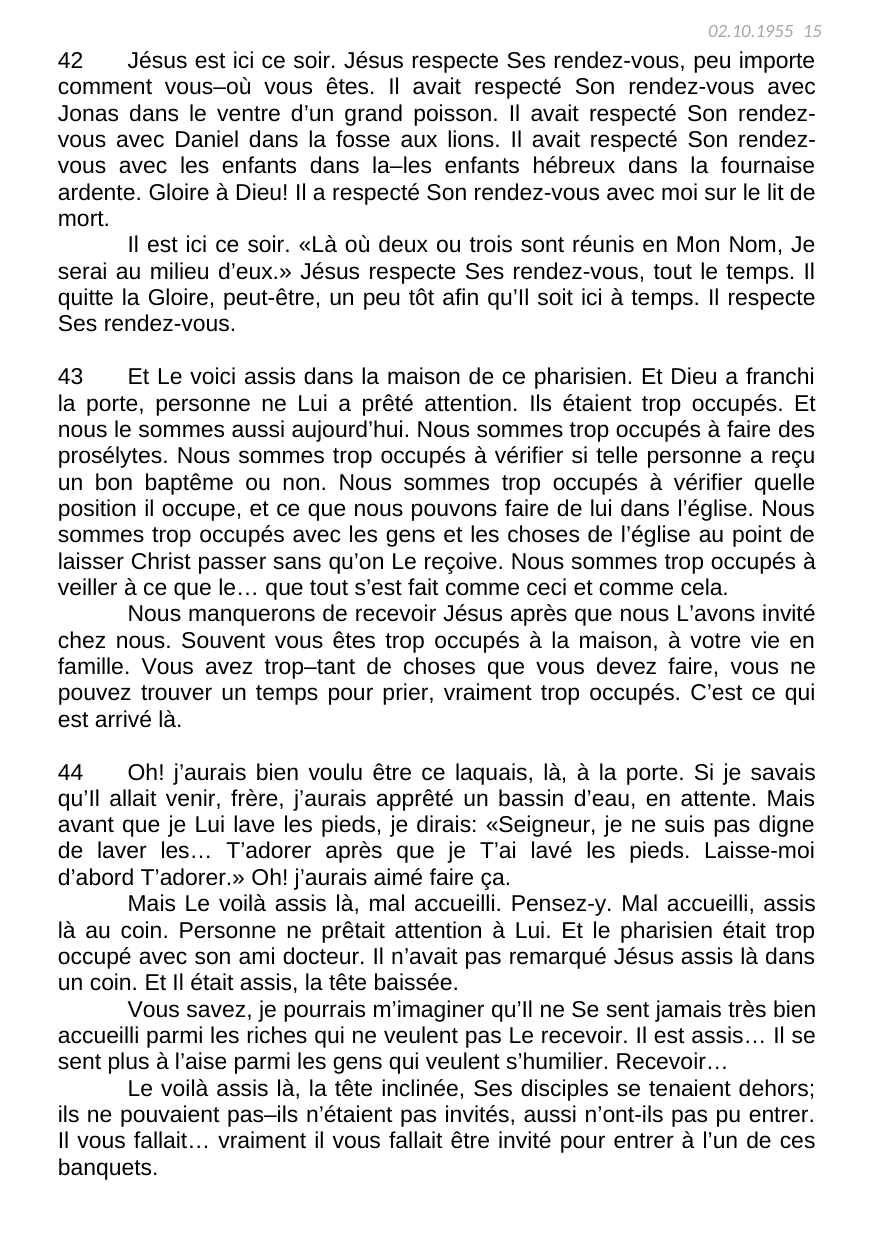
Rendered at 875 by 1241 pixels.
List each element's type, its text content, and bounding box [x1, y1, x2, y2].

text 42 Jésus est ici ce soir. Jésus respecte Ses rendez-vous, peu importe comment vous–où vous êtes. Il avait respecté Son rendez-vous avec Jonas dans le ventre d’un grand poisson. Il avait respecté Son rendez-vous avec Daniel dans la fosse aux lions. Il avait respecté Son rendez-vous avec les enfants dans la–les enfants hébreux dans la fournaise ardente. Gloire à Dieu! Il a respecté Son rendez-vous avec moi sur le lit de mort. [58, 47, 816, 231]
text Vous savez, je pourrais m’imaginer qu’Il ne Se sent jamais très bien accueilli parmi les riches qui ne veulent pas Le recevoir. Il est assis… Il se sent plus à l’aise parmi les gens qui veulent s’humilier. Recevoir… [58, 996, 816, 1075]
text Mais Le voilà assis là, mal accueilli. Pensez-y. Mal accueilli, assis là au coin. Personne ne prêtait attention à Lui. Et le pharisien était trop occupé avec son ami docteur. Il n’avait pas remarqué Jésus assis là dans un coin. Et Il était assis, la tête baissée. [58, 890, 816, 996]
text Nous manquerons de recevoir Jésus après que nous L’avons invité chez nous. Souvent vous êtes trop occupés à la maison, à votre vie en famille. Vous avez trop–tant de choses que vous devez faire, vous ne pouvez trouver un temps pour prier, vraiment trop occupés. C’est ce qui est arrivé là. [58, 600, 816, 732]
text Le voilà assis là, la tête inclinée, Ses disciples se tenaient dehors; ils ne pouvaient pas–ils n’étaient pas invités, aussi n’ont-ils pas pu entrer. Il vous fallait… vraiment il vous fallait être invité pour entrer à l’un de ces banquets. [58, 1075, 816, 1180]
text 44 Oh! j’aurais bien voulu être ce laquais, là, à la porte. Si je savais qu’Il allait venir, frère, j’aurais apprêté un bassin d’eau, en attente. Mais avant que je Lui lave les pieds, je dirais: «Seigneur, je ne suis pas digne de laver les… T’adorer après que je T’ai lavé les pieds. Laisse-moi d’abord T’adorer.» Oh! j’aurais aimé faire ça. [58, 758, 816, 890]
text Il est ici ce soir. «Là où deux ou trois sont réunis en Mon Nom, Je serai au milieu d’eux.» Jésus respecte Ses rendez-vous, tout le temps. Il quitte la Gloire, peut-être, un peu tôt afin qu’Il soit ici à temps. Il respecte Ses rendez-vous. [58, 231, 816, 337]
text 43 Et Le voici assis dans la maison de ce pharisien. Et Dieu a franchi la porte, personne ne Lui a prêté attention. Ils étaient trop occupés. Et nous le sommes aussi aujourd’hui. Nous sommes trop occupés à faire des prosélytes. Nous sommes trop occupés à vérifier si telle personne a reçu un bon baptême ou non. Nous sommes trop occupés à vérifier quelle position il occupe, et ce que nous pouvons faire de lui dans l’église. Nous sommes trop occupés avec les gens et les choses de l’église au point de laisser Christ passer sans qu’on Le reçoive. Nous sommes trop occupés à veiller à ce que le… que tout s’est fait comme ceci et comme cela. [58, 363, 816, 600]
